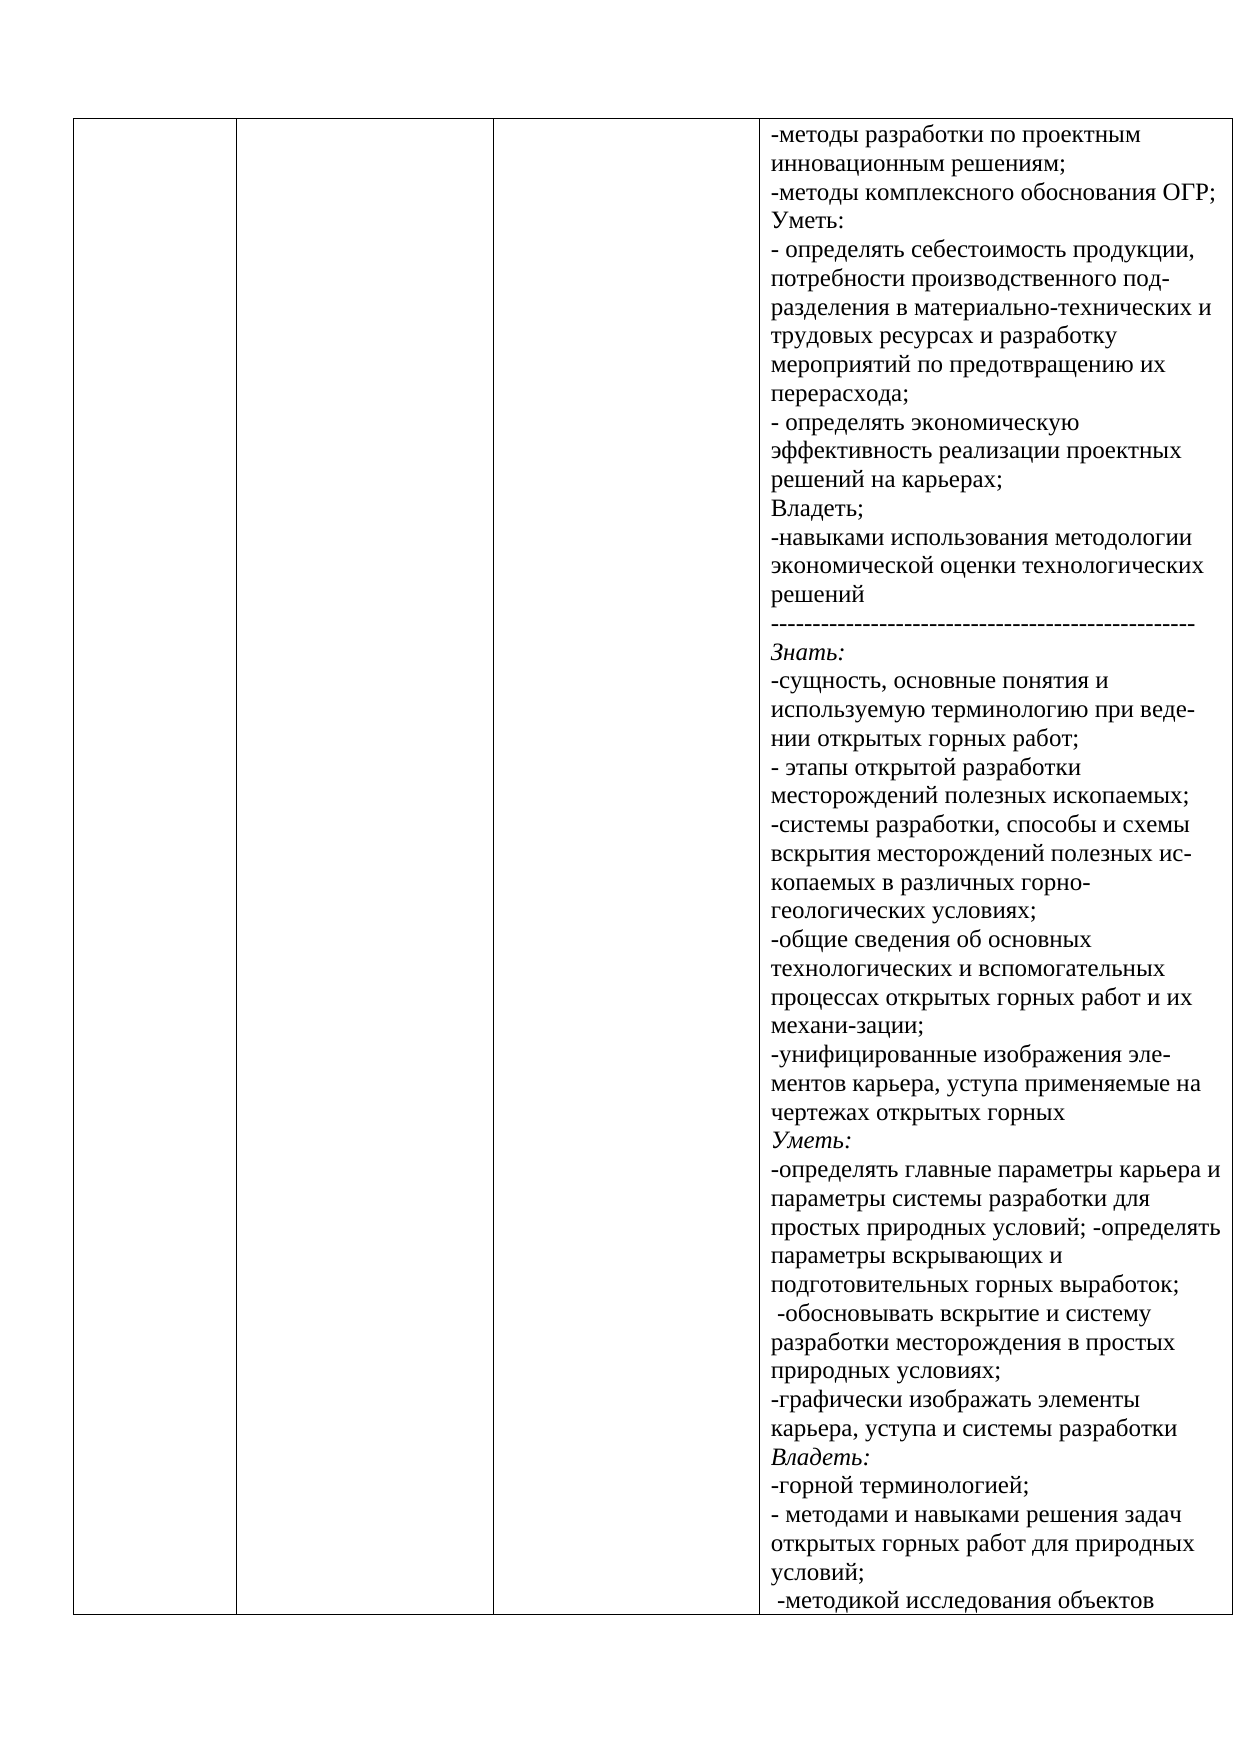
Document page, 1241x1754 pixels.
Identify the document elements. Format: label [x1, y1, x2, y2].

table_cell [494, 119, 759, 1614]
table_cell [760, 119, 1232, 1614]
table_cell [237, 119, 493, 1614]
table_cell [74, 119, 236, 1614]
